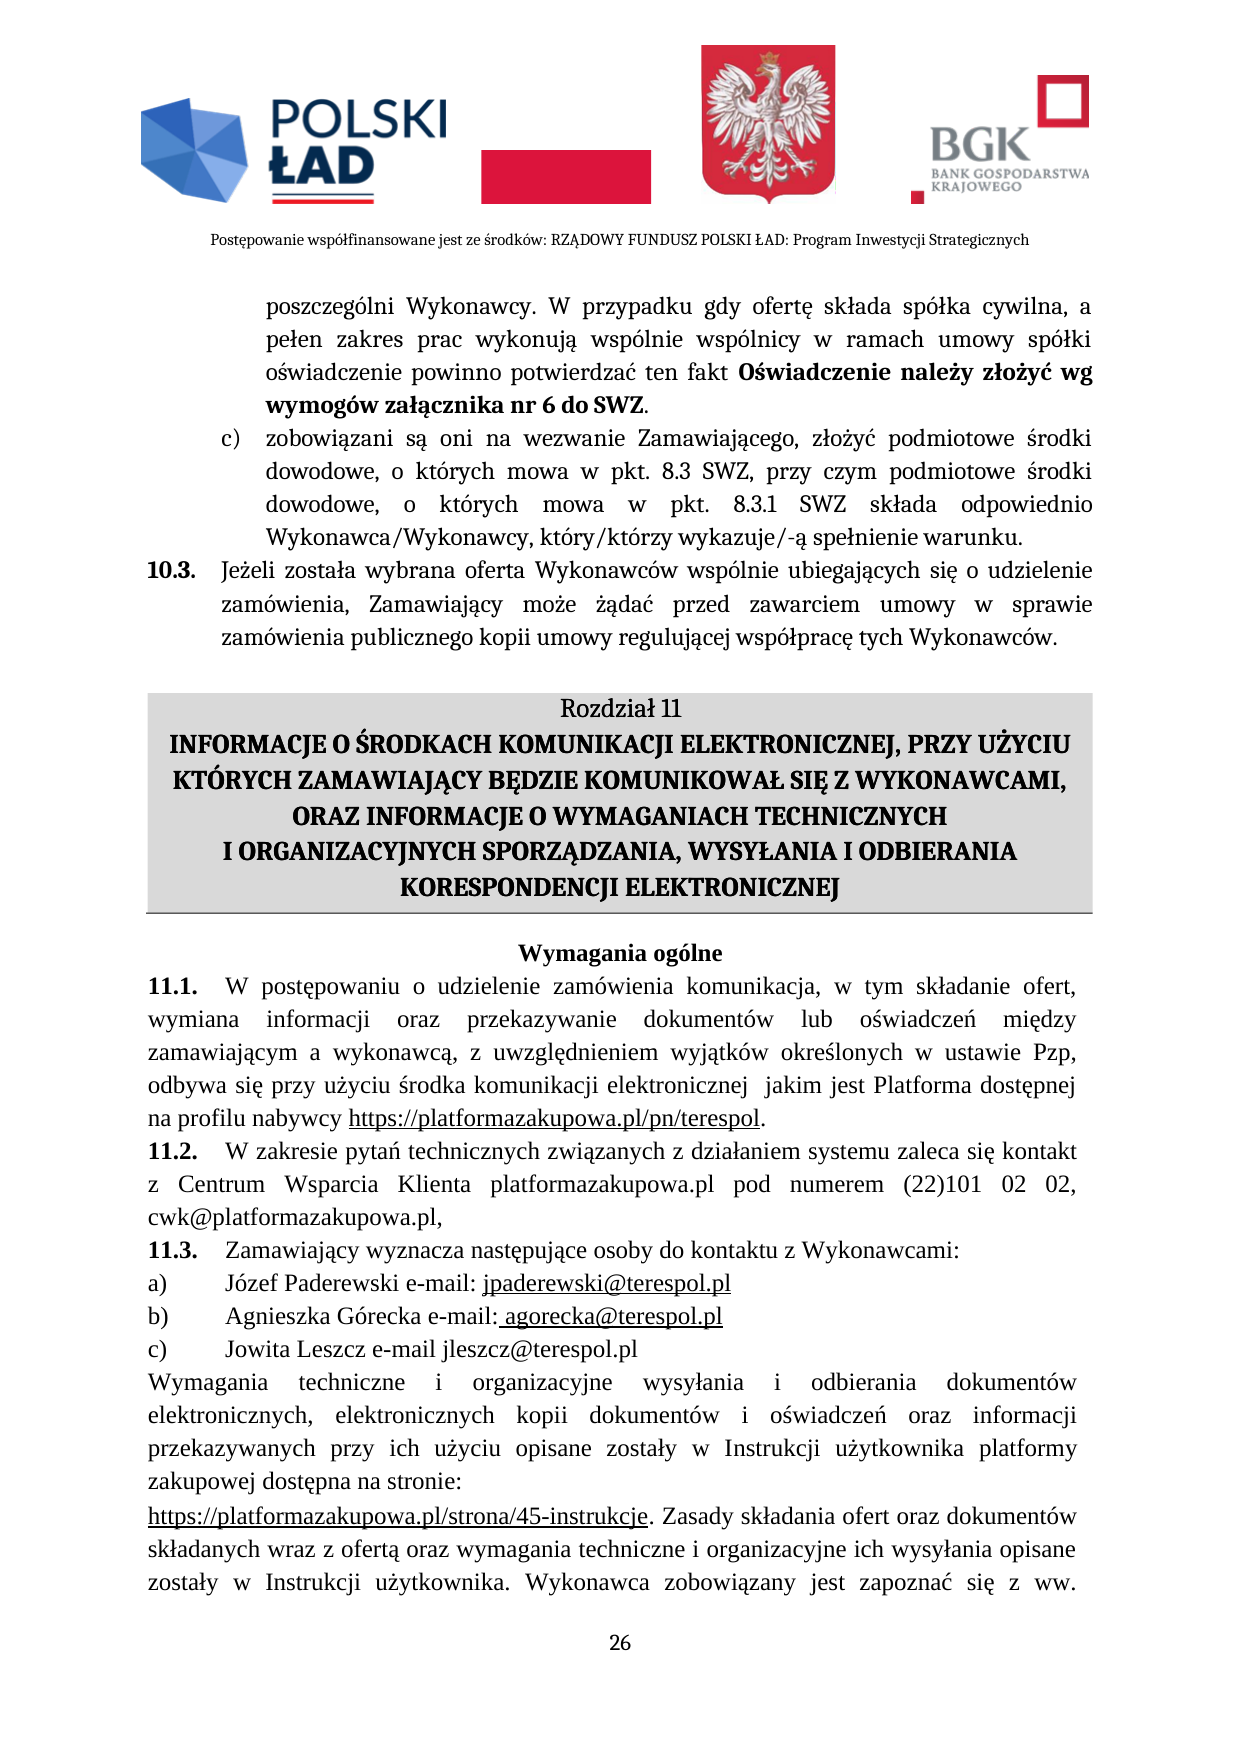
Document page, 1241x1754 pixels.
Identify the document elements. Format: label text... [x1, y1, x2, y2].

list Jeżeli została wybrana oferta Wykonawców wspólnie ubiegających się o udzielenie zamówienia, Zamawiający może żądać przed zawarciem umowy w sprawie zamówienia publicznego kopii umowy regulującej współpracę tych Wykonawców. [147, 556, 1093, 651]
list zobowiązani są oni na wezwanie Zamawiającego, złożyć podmiotowe środki dowodowe, o których mowa w pkt. 8.3 SWZ, przy czym podmiotowe środki dowodowe, o których mowa w pkt. 8.3.1 SWZ składa odpowiednio Wykonawca/Wykonawcy, który/którzy wykazuje/-ą spełnienie warunku. [221, 424, 1093, 552]
picture [481, 150, 652, 204]
list Agnieszka Górecka e-mail: agorecka@terespol.pl [103, 1301, 1240, 1330]
list Jowita Leszcz e-mail jleszcz@terespol.pl [103, 1334, 1240, 1363]
text Wymagania ogólne [0, 938, 1240, 967]
list Zamawiający wyznacza następujące osoby do kontaktu z Wykonawcami: [148, 1235, 1077, 1264]
picture [911, 75, 1089, 204]
list Wymagania techniczne i organizacyjne wysyłania i odbierania dokumentów elektronicznych, elektronicznych kopii dokumentów i oświadczeń oraz informacji przekazywanych przy ich użyciu opisane zostały w Instrukcji użytkownika platformy zakupowej dostępna na stronie: [148, 1367, 1077, 1495]
picture [701, 45, 836, 204]
list Józef Paderewski e-mail: jpaderewski@terespol.pl [103, 1268, 1240, 1297]
list W postępowaniu o udzielenie zamówienia komunikacja, w tym składanie ofert, wymiana informacji oraz przekazywanie dokumentów lub oświadczeń między zamawiającym a wykonawcą, z uwzględnieniem wyjątków określonych w ustawie Pzp, odbywa się przy użyciu środka komunikacji elektronicznej jakim jest Platforma dostępnej na profilu nabywcy https://platformazakupowa.pl/pn/terespol. [148, 971, 1077, 1132]
list W zakresie pytań technicznych związanych z działaniem systemu zaleca się kontakt z Centrum Wsparcia Klienta platformazakupowa.pl pod numerem (22)101 02 02, cwk@platformazakupowa.pl, [148, 1136, 1077, 1231]
picture [141, 98, 446, 204]
